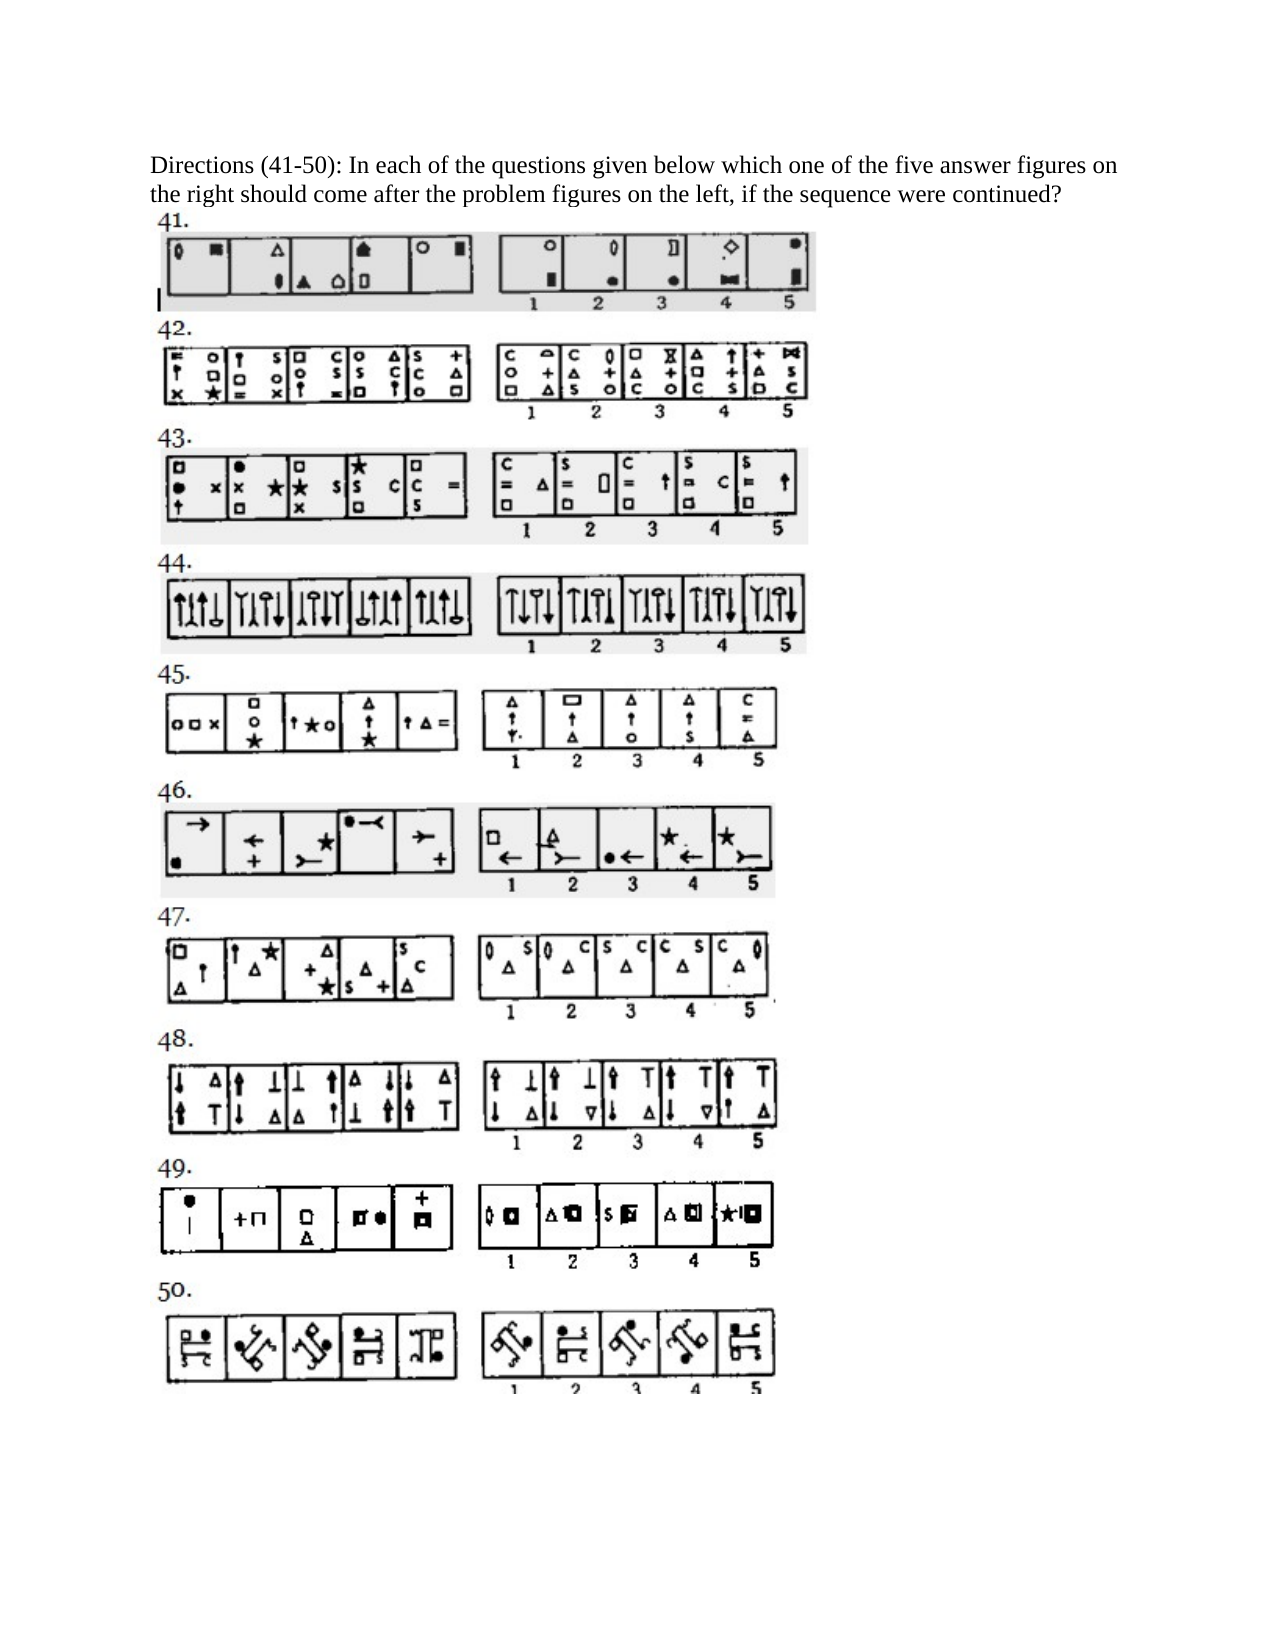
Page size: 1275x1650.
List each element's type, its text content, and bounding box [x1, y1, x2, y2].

picture [150, 207, 821, 1394]
